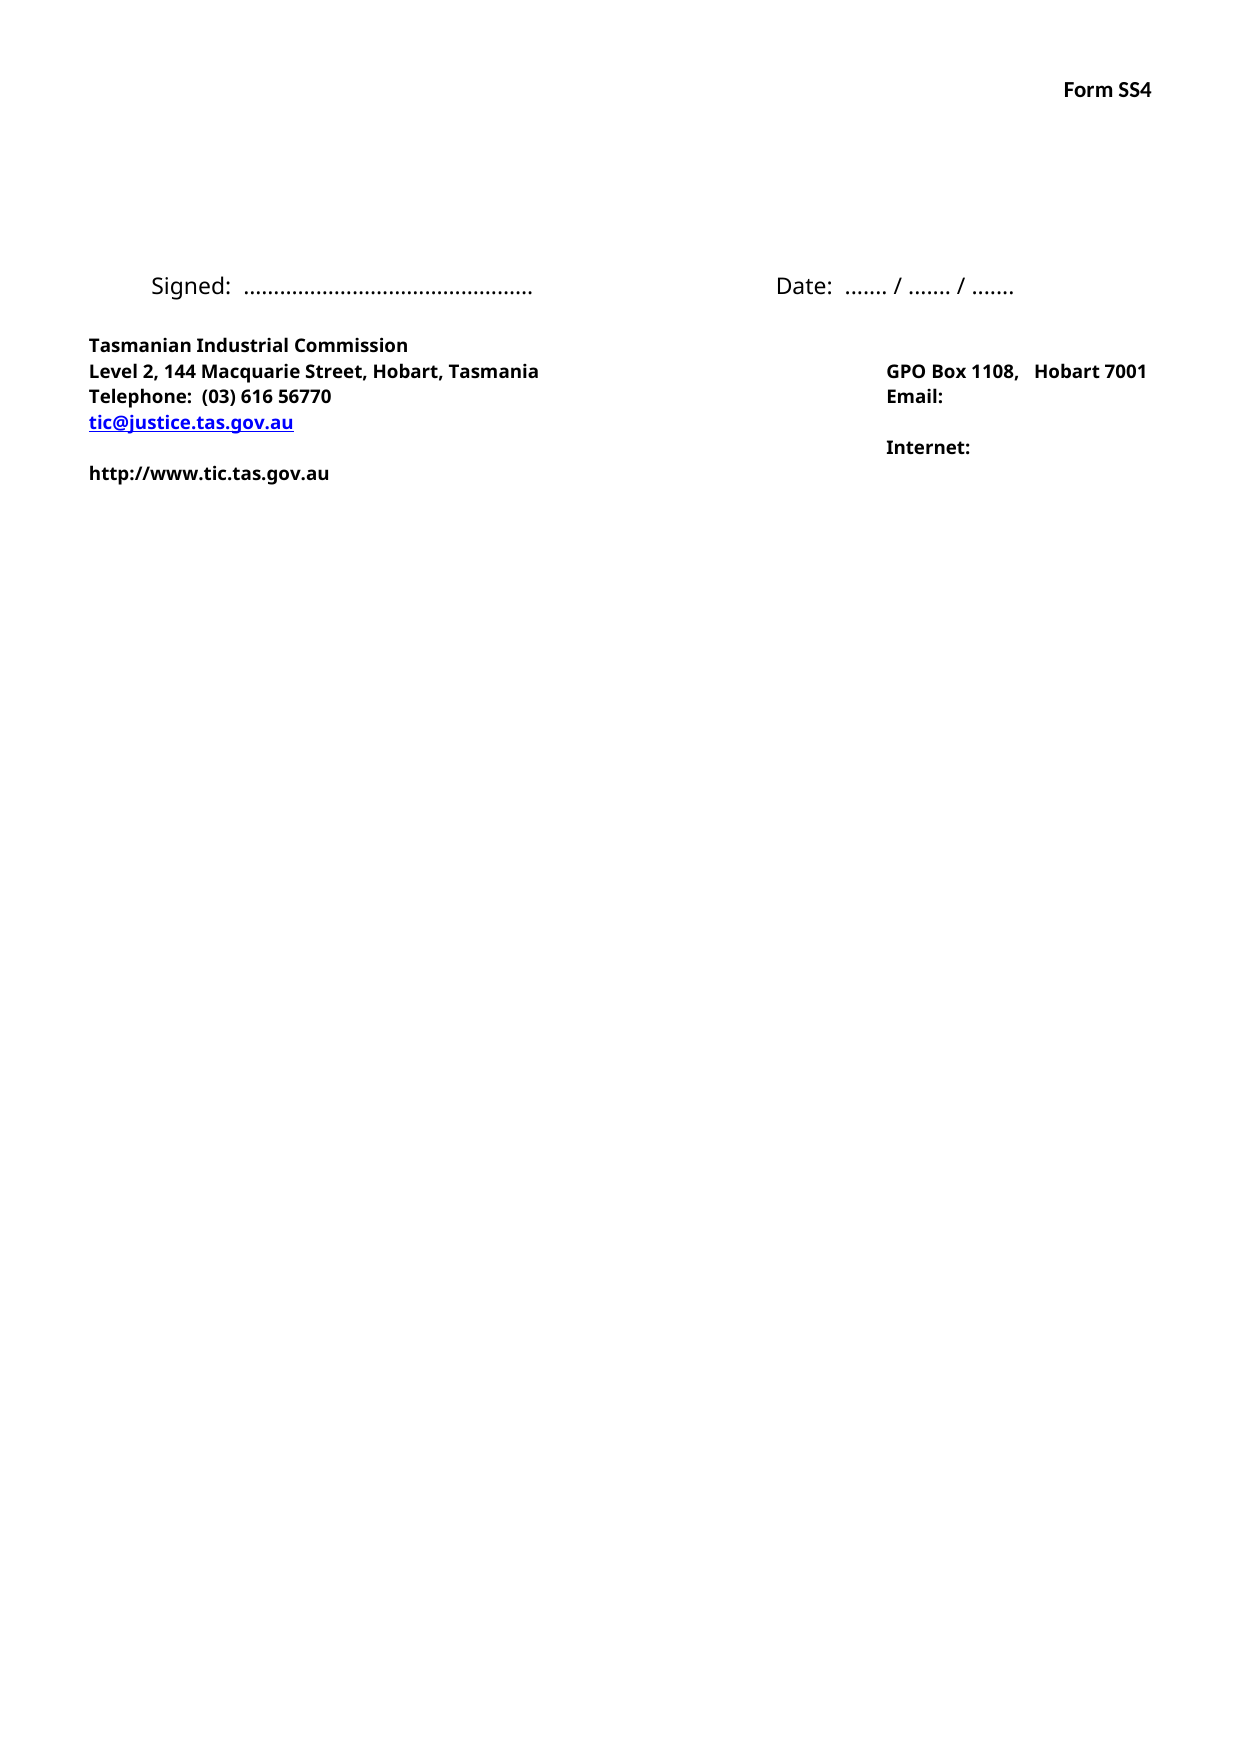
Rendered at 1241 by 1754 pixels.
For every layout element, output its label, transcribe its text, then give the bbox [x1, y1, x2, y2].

text Telephone: (03) 616 56770 Email: tic@justice.tas.gov.au [89, 383, 1152, 434]
text Signed: ………………………………………… Date: ....... / ....... / ....... [89, 270, 1152, 301]
text Tasmanian Industrial Commission [89, 332, 1152, 358]
text Internet: http://www.tic.tas.gov.au [89, 434, 1152, 486]
text Level 2, 144 Macquarie Street, Hobart, Tasmania GPO Box 1108, Hobart 7001 [89, 358, 1152, 383]
